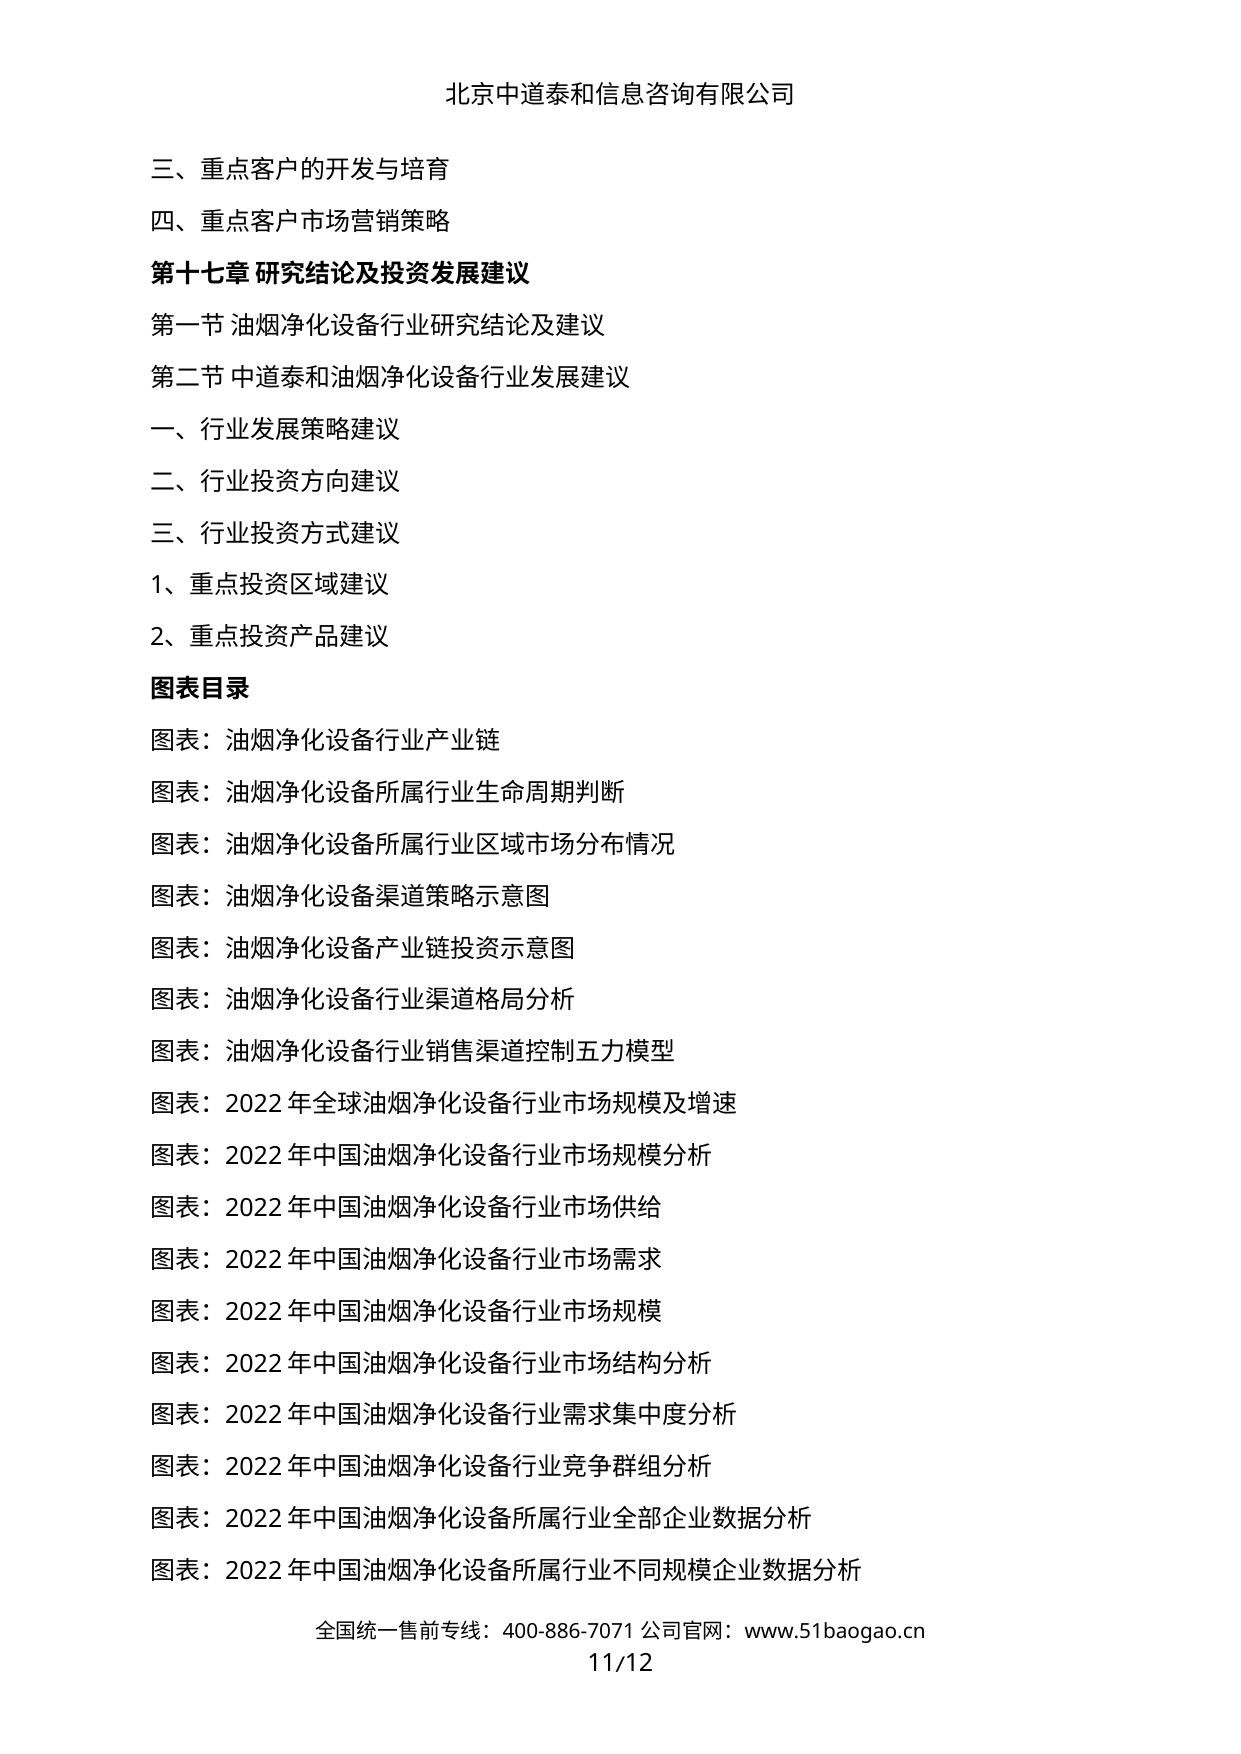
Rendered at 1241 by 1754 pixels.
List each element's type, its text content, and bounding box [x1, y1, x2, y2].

text 图表：2022年中国油烟净化设备行业市场需求 [150, 1239, 1090, 1276]
text 图表：2022年中国油烟净化设备行业需求集中度分析 [150, 1395, 1090, 1431]
text 1、重点投资区域建议 [150, 565, 1090, 601]
text 第一节 油烟净化设备行业研究结论及建议 [150, 306, 1090, 342]
text 图表：油烟净化设备渠道策略示意图 [150, 876, 1090, 912]
text 图表：油烟净化设备行业销售渠道控制五力模型 [150, 1032, 1090, 1068]
text 图表：2022年中国油烟净化设备所属行业不同规模企业数据分析 [150, 1551, 1090, 1587]
text 图表：2022年中国油烟净化设备行业市场供给 [150, 1187, 1090, 1224]
text 图表：2022年中国油烟净化设备所属行业全部企业数据分析 [150, 1499, 1090, 1535]
text 二、行业投资方向建议 [150, 461, 1090, 497]
text 图表：油烟净化设备行业渠道格局分析 [150, 980, 1090, 1016]
text 图表：2022年全球油烟净化设备行业市场规模及增速 [150, 1084, 1090, 1120]
text 图表：油烟净化设备行业产业链 [150, 721, 1090, 757]
text 一、行业发展策略建议 [150, 409, 1090, 446]
text 三、重点客户的开发与培育 [150, 150, 1090, 186]
text 图表：2022年中国油烟净化设备行业市场规模分析 [150, 1136, 1090, 1172]
text 图表：2022年中国油烟净化设备行业竞争群组分析 [150, 1447, 1090, 1483]
text 2、重点投资产品建议 [150, 617, 1090, 653]
text 图表：2022年中国油烟净化设备行业市场规模 [150, 1291, 1090, 1327]
text 第二节 中道泰和油烟净化设备行业发展建议 [150, 357, 1090, 394]
text 图表：油烟净化设备产业链投资示意图 [150, 928, 1090, 964]
text 第十七章 研究结论及投资发展建议 [150, 254, 1090, 290]
text 图表目录 [150, 669, 1090, 705]
text 图表：油烟净化设备所属行业区域市场分布情况 [150, 824, 1090, 861]
text 图表：2022年中国油烟净化设备行业市场结构分析 [150, 1343, 1090, 1379]
text 图表：油烟净化设备所属行业生命周期判断 [150, 772, 1090, 809]
text 四、重点客户市场营销策略 [150, 202, 1090, 238]
text 三、行业投资方式建议 [150, 513, 1090, 549]
